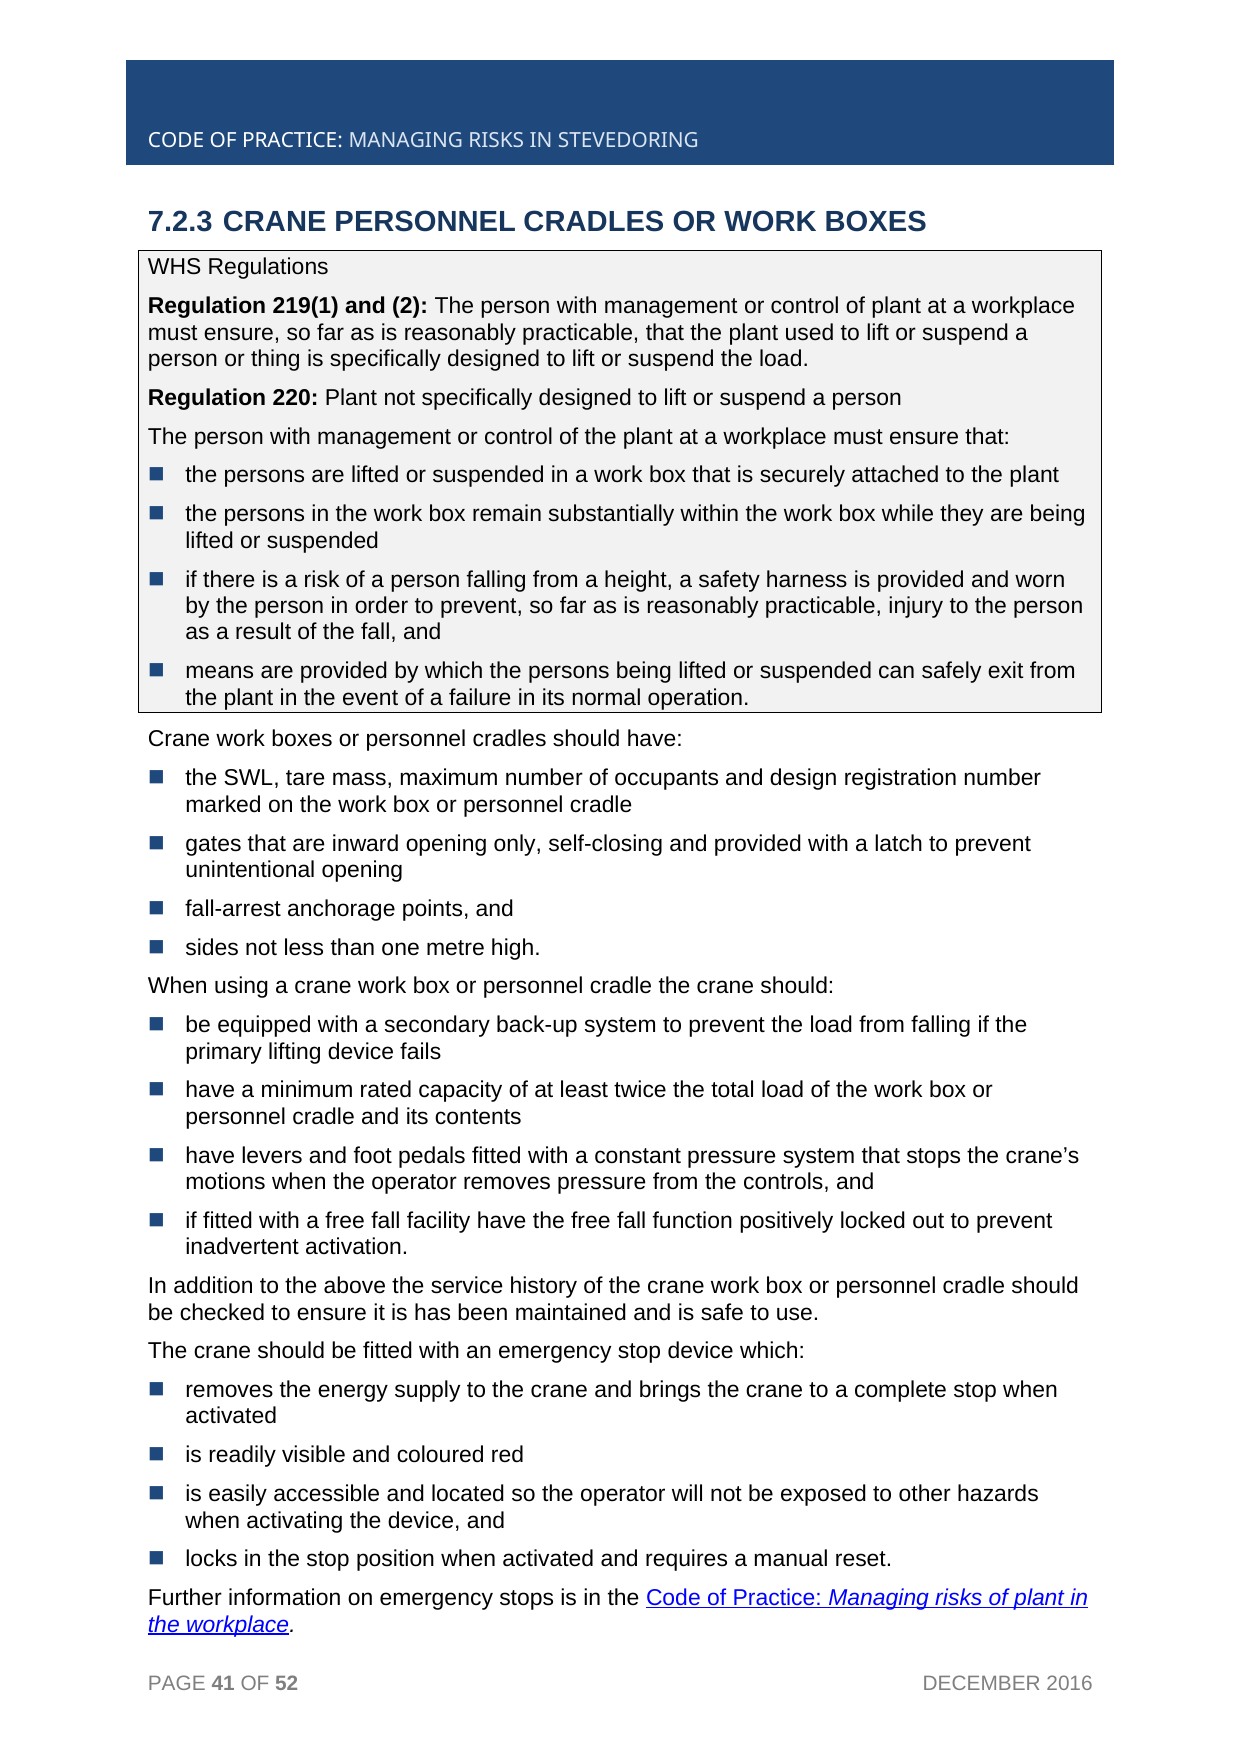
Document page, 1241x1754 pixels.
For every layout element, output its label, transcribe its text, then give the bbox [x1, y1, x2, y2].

text Regulation 219(1) and (2): The person with management or control of plant at a workplace must ensure, so far as is reasonably practicable, that the plant used to lift or suspend a person or thing is specifically designed to lift or suspend the load. [139, 289, 1101, 371]
text The crane should be fitted with an emergency stop device which: [148, 1337, 1092, 1364]
text Regulation 220: Plant not specifically designed to lift or suspend a person [139, 381, 1101, 410]
list means are provided by which the persons being lifted or suspended can safely exit from the plant in the event of a failure in its normal operation. [139, 654, 1101, 712]
subtitle Crane personnel cradles or work boxes [148, 204, 1092, 238]
text In addition to the above the service history of the crane work box or personnel cradle should be checked to ensure it is has been maintained and is safe to use. [148, 1272, 1092, 1325]
text Further information on emergency stops is in the Code of Practice: Managing risks of plant in the workplace. [148, 1584, 1092, 1637]
list the persons are lifted or suspended in a work box that is securely attached to the plant [139, 458, 1101, 488]
list have a minimum rated capacity of at least twice the total load of the work box or personnel cradle and its contents [148, 1076, 1092, 1129]
list removes the energy supply to the crane and brings the crane to a complete stop when activated [148, 1376, 1092, 1429]
list be equipped with a secondary back-up system to prevent the load from falling if the primary lifting device fails [148, 1011, 1092, 1064]
list have levers and foot pedals fitted with a constant pressure system that stops the crane’s motions when the operator removes pressure from the controls, and [148, 1142, 1092, 1194]
text Crane work boxes or personnel cradles should have: [148, 725, 1092, 752]
list is easily accessible and located so the operator will not be exposed to other hazards when activating the device, and [148, 1480, 1092, 1533]
list locks in the stop position when activated and requires a manual reset. [148, 1545, 1092, 1572]
list is readily visible and coloured red [148, 1441, 1092, 1468]
list if fitted with a free fall facility have the free fall function positively locked out to prevent inadvertent activation. [148, 1207, 1092, 1259]
text The person with management or control of the plant at a workplace must ensure that: [139, 419, 1101, 449]
text When using a crane work box or personnel cradle the crane should: [148, 972, 1092, 999]
list if there is a risk of a person falling from a height, a safety harness is provided and worn by the person in order to prevent, so far as is reasonably practicable, injury to the person as a result of the fall, and [139, 562, 1101, 644]
list sides not less than one metre high. [148, 933, 1092, 960]
text WHS Regulations [139, 251, 1101, 280]
list the SWL, tare mass, maximum number of occupants and design registration number marked on the work box or personnel cradle [148, 764, 1092, 817]
list fall-arrest anchorage points, and [148, 895, 1092, 921]
list the persons in the work box remain substantially within the work box while they are being lifted or suspended [139, 497, 1101, 553]
list gates that are inward opening only, self-closing and provided with a latch to prevent unintentional opening [148, 829, 1092, 882]
